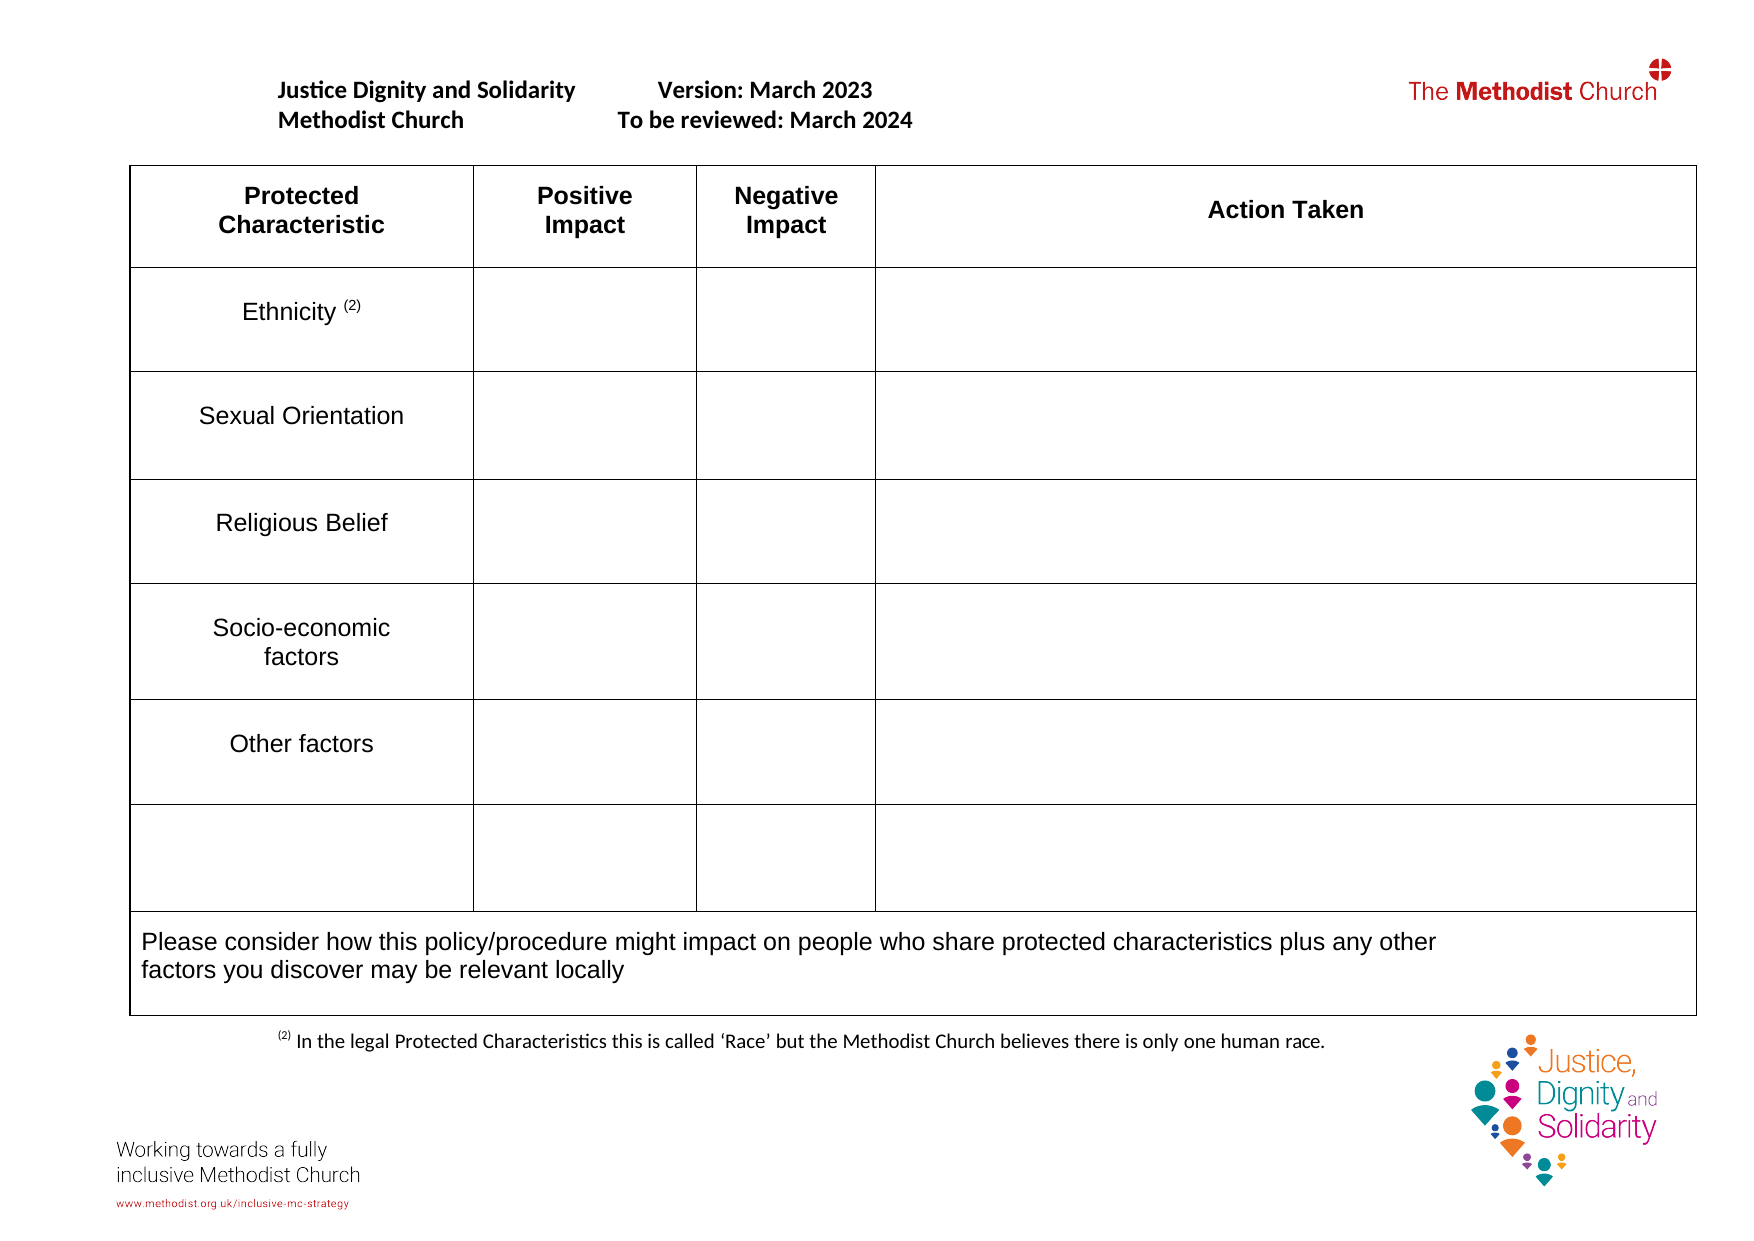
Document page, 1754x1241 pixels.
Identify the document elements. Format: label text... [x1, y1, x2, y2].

table_cell [876, 372, 1696, 479]
table_header Negative Impact [697, 166, 875, 267]
table_cell [474, 700, 696, 803]
text (2) In the legal Protected Characteristics this is called ‘Race’ but the Methodist Church believes there is only one human race. [278, 1028, 1606, 1053]
table_cell [474, 584, 696, 699]
table_cell [474, 480, 696, 583]
table_cell [131, 805, 473, 911]
table_cell [697, 268, 875, 371]
table_cell [876, 700, 1696, 803]
table_cell [697, 805, 875, 911]
table_cell [876, 805, 1696, 911]
picture [68, 1114, 482, 1241]
table_cell Religious Belief [131, 480, 473, 583]
table_header Positive Impact [474, 166, 696, 267]
picture [1237, 40, 1704, 1211]
table_cell Other factors [131, 700, 473, 803]
table_cell Socio-economic factors [131, 584, 473, 699]
table_cell [474, 268, 696, 371]
table_cell [697, 700, 875, 803]
table_cell [697, 480, 875, 583]
table_header Protected Characteristic [131, 166, 473, 267]
table_cell [697, 584, 875, 699]
table_cell [474, 372, 696, 479]
table_cell Ethnicity (2) [131, 268, 473, 371]
table_cell [876, 584, 1696, 699]
table_cell [876, 268, 1696, 371]
table_cell Sexual Orientation [131, 372, 473, 479]
table_cell [876, 480, 1696, 583]
table_cell Please consider how this policy/procedure might impact on people who share protected characteristics plus any other factors you discover may be relevant locally [131, 912, 1696, 1015]
table_header Action Taken [876, 166, 1696, 267]
table_cell [697, 372, 875, 479]
table_cell [474, 805, 696, 911]
